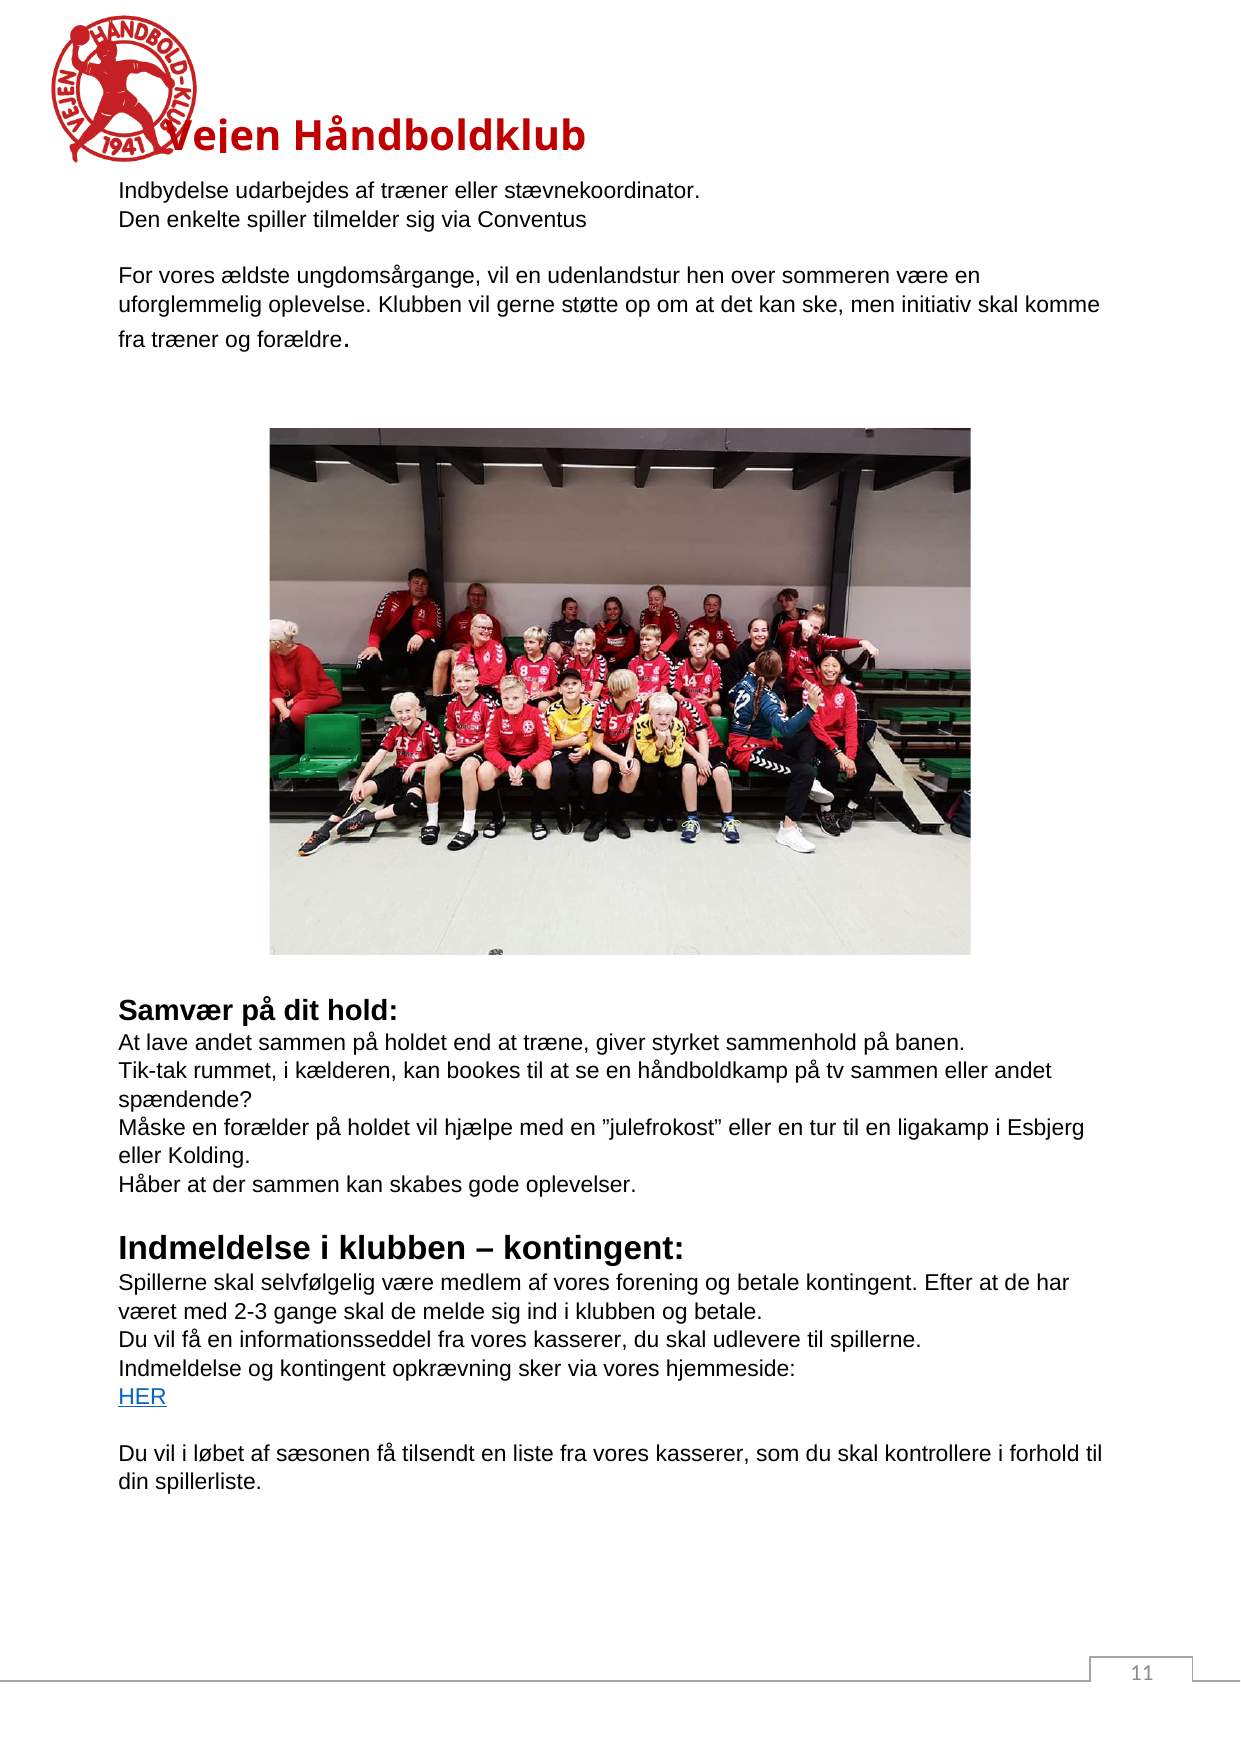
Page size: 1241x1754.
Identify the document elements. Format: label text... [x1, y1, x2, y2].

text Du vil i løbet af sæsonen få tilsendt en liste fra vores kasserer, som du skal kontrollere i forhold til din spillerliste. [118, 1440, 1122, 1495]
text Håber at der sammen kan skabes gode oplevelser. [118, 1171, 1122, 1197]
picture [38, 0, 213, 175]
text Indmeldelse i klubben – kontingent: [118, 1228, 1122, 1266]
text Indbydelse udarbejdes af træner eller stævnekoordinator. [118, 177, 1122, 203]
text Samvær på dit hold: [118, 993, 1122, 1026]
text Måske en forælder på holdet vil hjælpe med en ”julefrokost” eller en tur til en ligakamp i Esbjerg eller Kolding. [118, 1114, 1122, 1169]
picture [269, 428, 971, 955]
text Tik-tak rummet, i kælderen, kan bookes til at se en håndboldkamp på tv sammen eller andet spændende? [118, 1057, 1122, 1112]
text Du vil få en informationsseddel fra vores kasserer, du skal udlevere til spillerne. [118, 1326, 1122, 1352]
picture [200, 140, 213, 146]
text Spillerne skal selvfølgelig være medlem af vores forening og betale kontingent. Efter at de har været med 2-3 gange skal de melde sig ind i klubben og betale. [118, 1269, 1122, 1324]
text For vores ældste ungdomsårgange, vil en udenlandstur hen over sommeren være en uforglemmelig oplevelse. Klubben vil gerne støtte op om at det kan ske, men initiativ skal komme fra træner og forældre. [118, 262, 1122, 353]
text Den enkelte spiller tilmelder sig via Conventus [118, 206, 1122, 232]
text At lave andet sammen på holdet end at træne, giver styrket sammenhold på banen. [118, 1029, 1122, 1055]
picture [200, 131, 209, 136]
text Indmeldelse og kontingent opkrævning sker via vores hjemmeside: HER [118, 1354, 1122, 1409]
